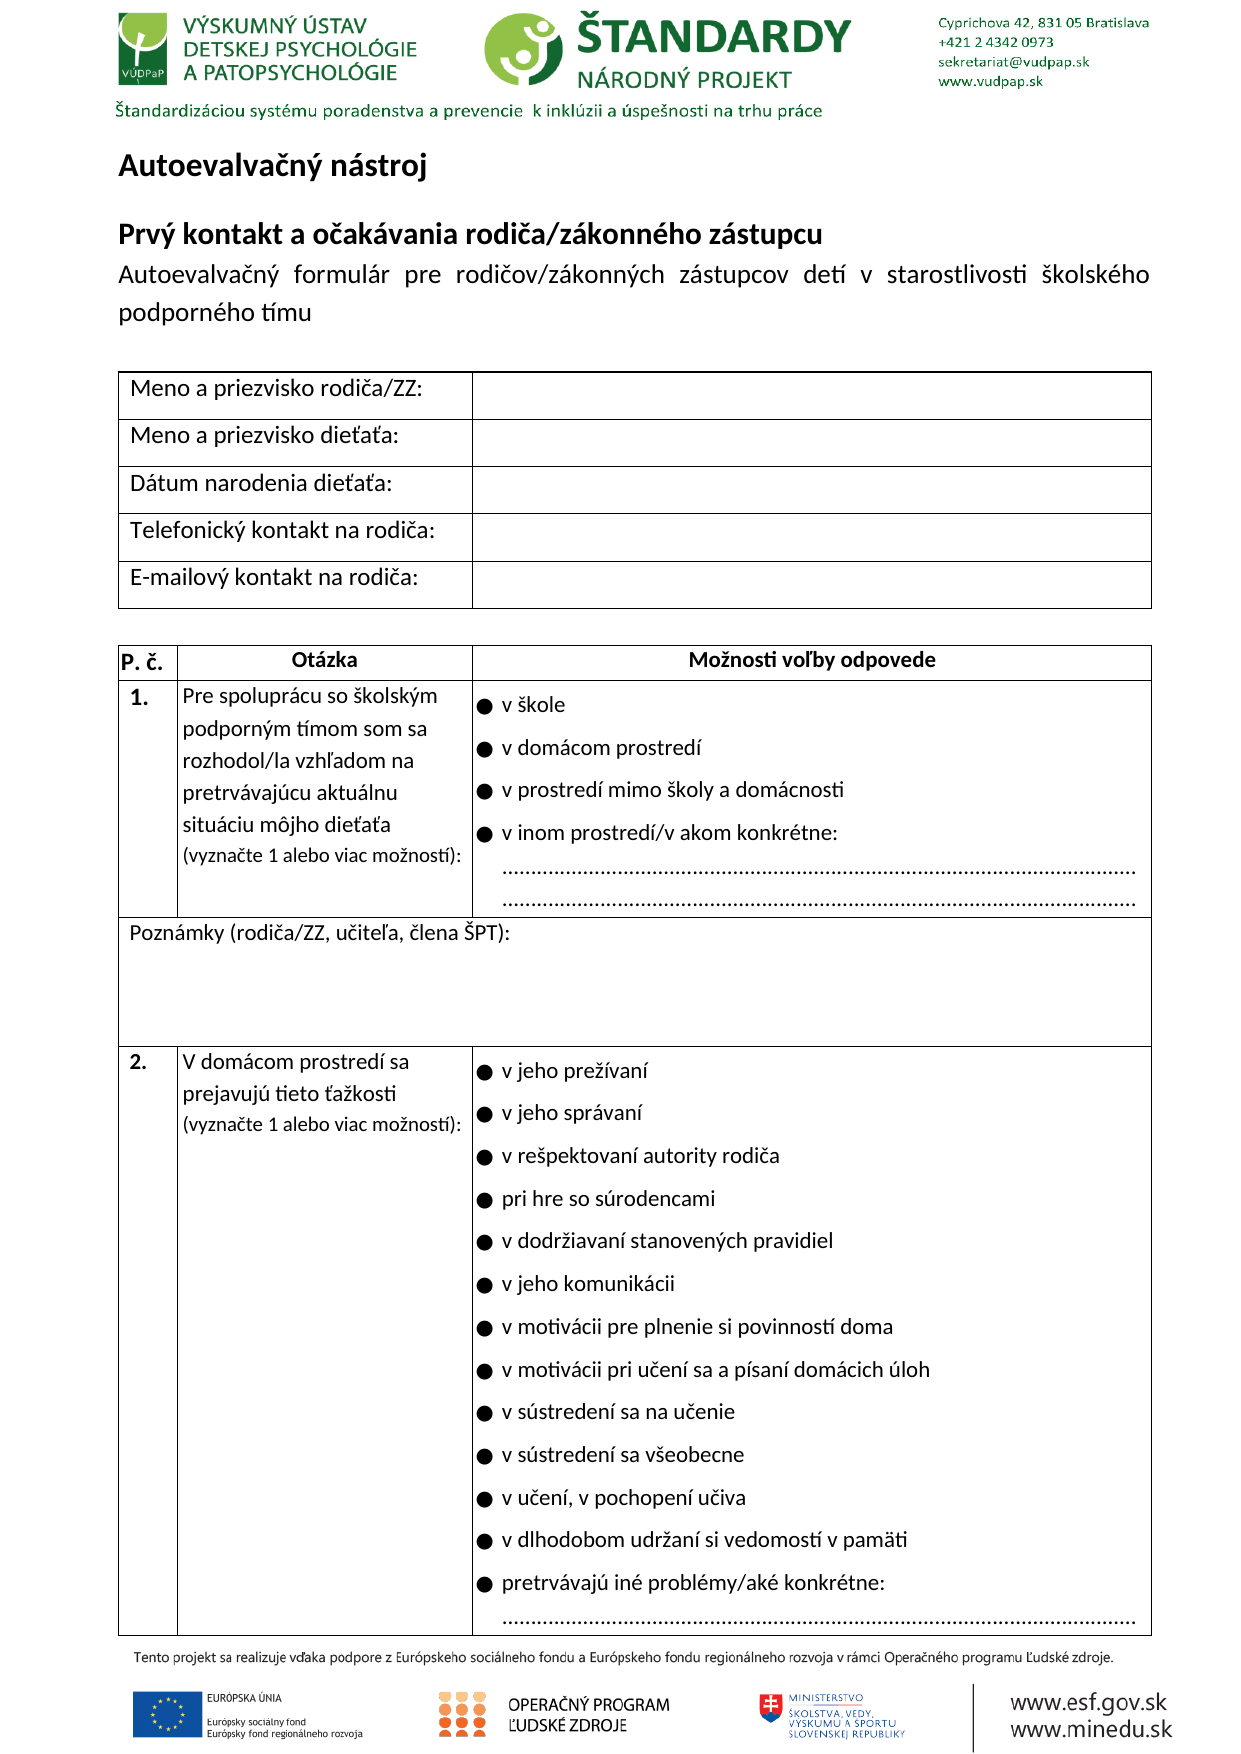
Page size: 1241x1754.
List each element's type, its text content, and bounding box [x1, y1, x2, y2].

table_cell [473, 420, 1151, 466]
table_header P. č. [119, 646, 177, 680]
table_header Meno a priezvisko rodiča/ZZ: [119, 373, 472, 419]
table_header Otázka [178, 646, 472, 680]
table_cell [119, 681, 177, 917]
table_cell Dátum narodenia dieťaťa: [119, 467, 472, 513]
table_cell [473, 467, 1151, 513]
table_cell v škole v domácom prostredí v prostredí mimo školy a domácnosti v inom prostredí/v akom konkrétne: ............................................................................................................................................................................................................................ [473, 681, 1151, 917]
text Prvý kontakt a očakávania rodiča/zákonného zástupcu [118, 214, 1152, 252]
table_cell Telefonický kontakt na rodiča: [119, 514, 472, 561]
table_cell [473, 562, 1151, 608]
text Autoevalvačný formulár pre rodičov/zákonných zástupcov detí v starostlivosti školského podporného tímu [118, 258, 1152, 328]
table_cell [119, 1047, 177, 1635]
table_cell [473, 514, 1151, 561]
table_cell Poznámky (rodiča/ZZ, učiteľa, člena ŠPT): [119, 918, 1151, 1046]
table_header Možnosti voľby odpovede [473, 646, 1151, 680]
table_cell E-mailový kontakt na rodiča: [119, 562, 472, 608]
text Autoevalvačný nástroj [118, 144, 1093, 184]
table_header [473, 373, 1151, 419]
table_cell Pre spoluprácu so školským podporným tímom som sa rozhodol/la vzhľadom na pretrvávajúcu aktuálnu situáciu môjho dieťaťa (vyznačte 1 alebo viac možností): [178, 681, 472, 917]
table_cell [178, 1047, 472, 1635]
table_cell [473, 1047, 1151, 1635]
picture [118, 1649, 1181, 1754]
picture [45, 0, 1241, 124]
table_cell Meno a priezvisko dieťaťa: [119, 420, 472, 466]
